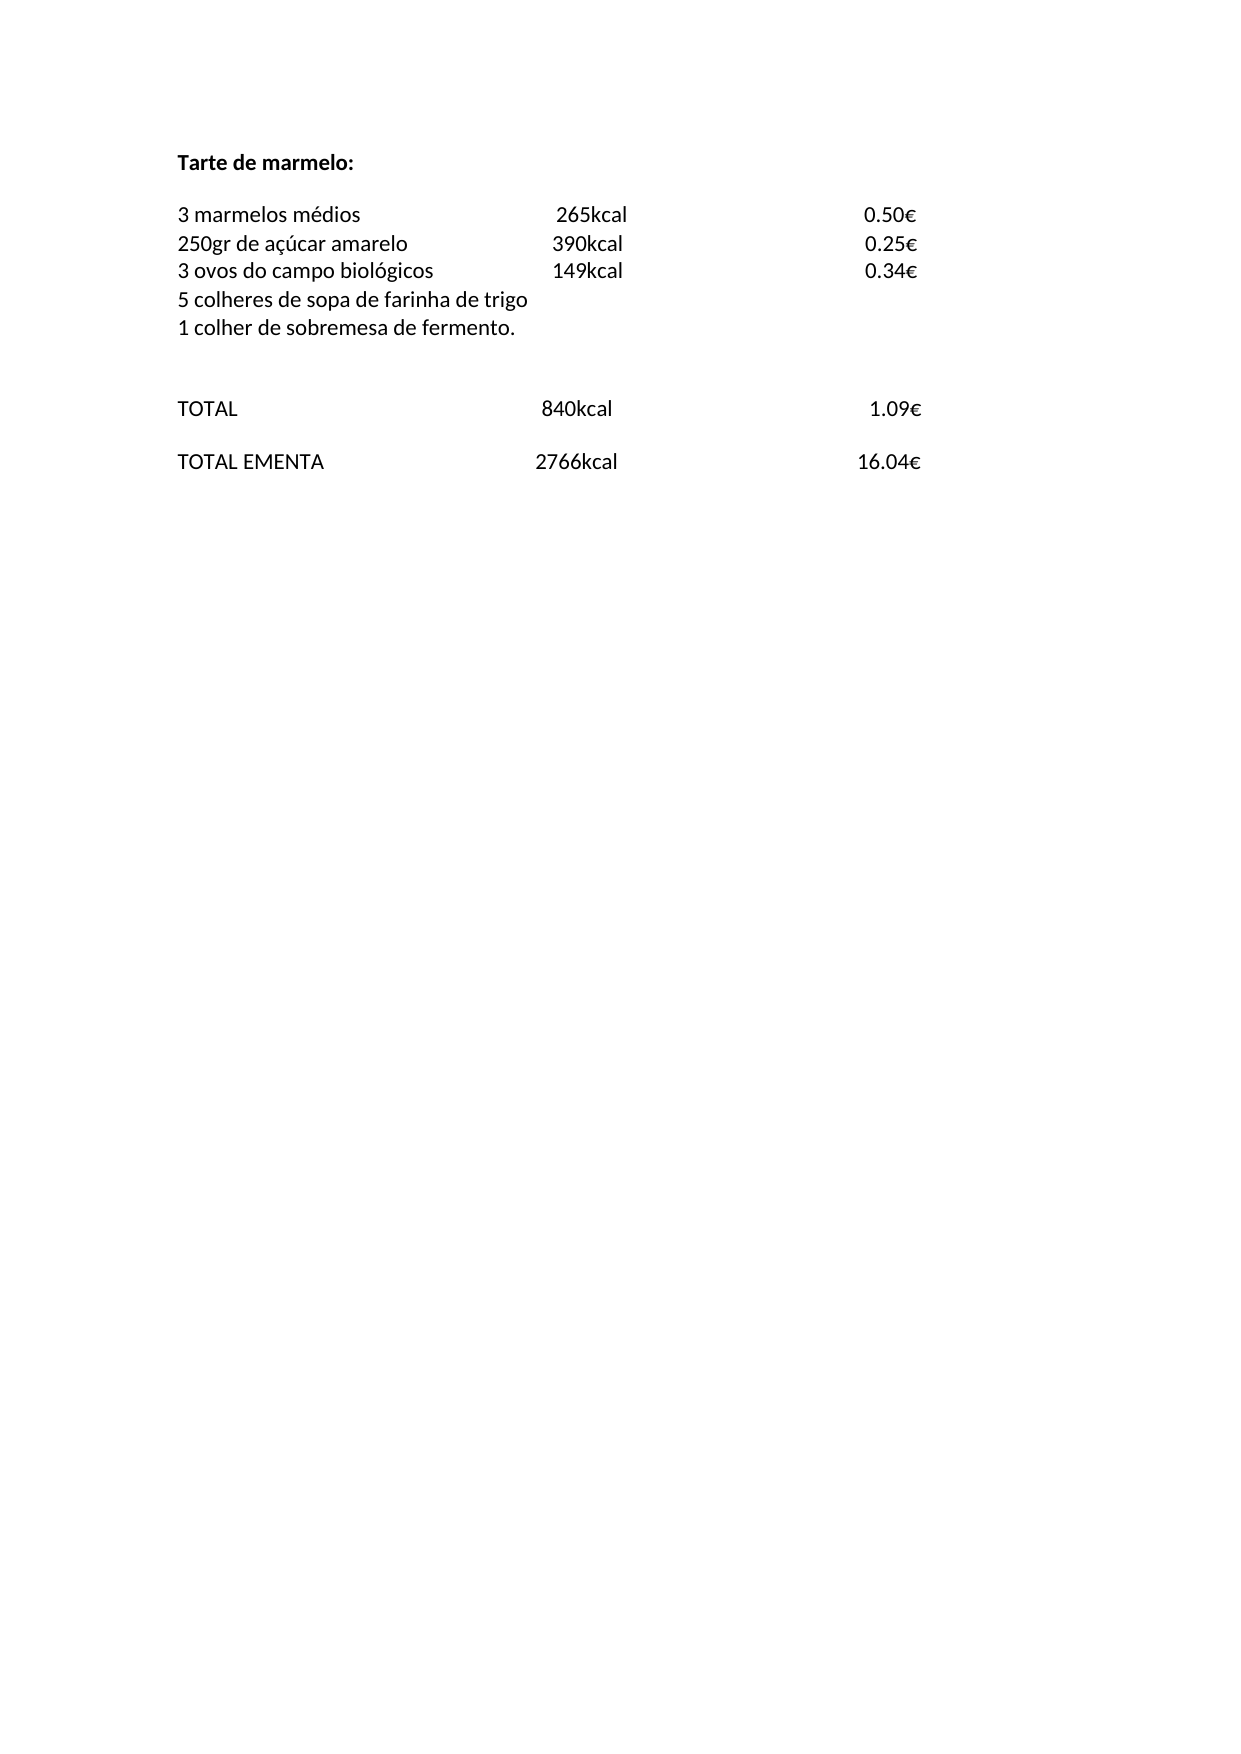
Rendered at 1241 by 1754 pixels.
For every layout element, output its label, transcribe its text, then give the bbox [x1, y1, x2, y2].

text 250gr de açúcar amarelo 390kcal 0.25€ [177, 229, 1063, 257]
text 3 ovos do campo biológicos 149kcal 0.34€ [177, 257, 1063, 285]
text Tarte de marmelo: [177, 148, 1063, 176]
text 3 marmelos médios 265kcal 0.50€ [177, 201, 1063, 229]
text TOTAL EMENTA 2766kcal 16.04€ [177, 447, 1063, 475]
text 1 colher de sobremesa de fermento. [177, 313, 1063, 341]
text TOTAL 840kcal 1.09€ [177, 394, 1063, 422]
text 5 colheres de sopa de farinha de trigo [177, 285, 1063, 313]
